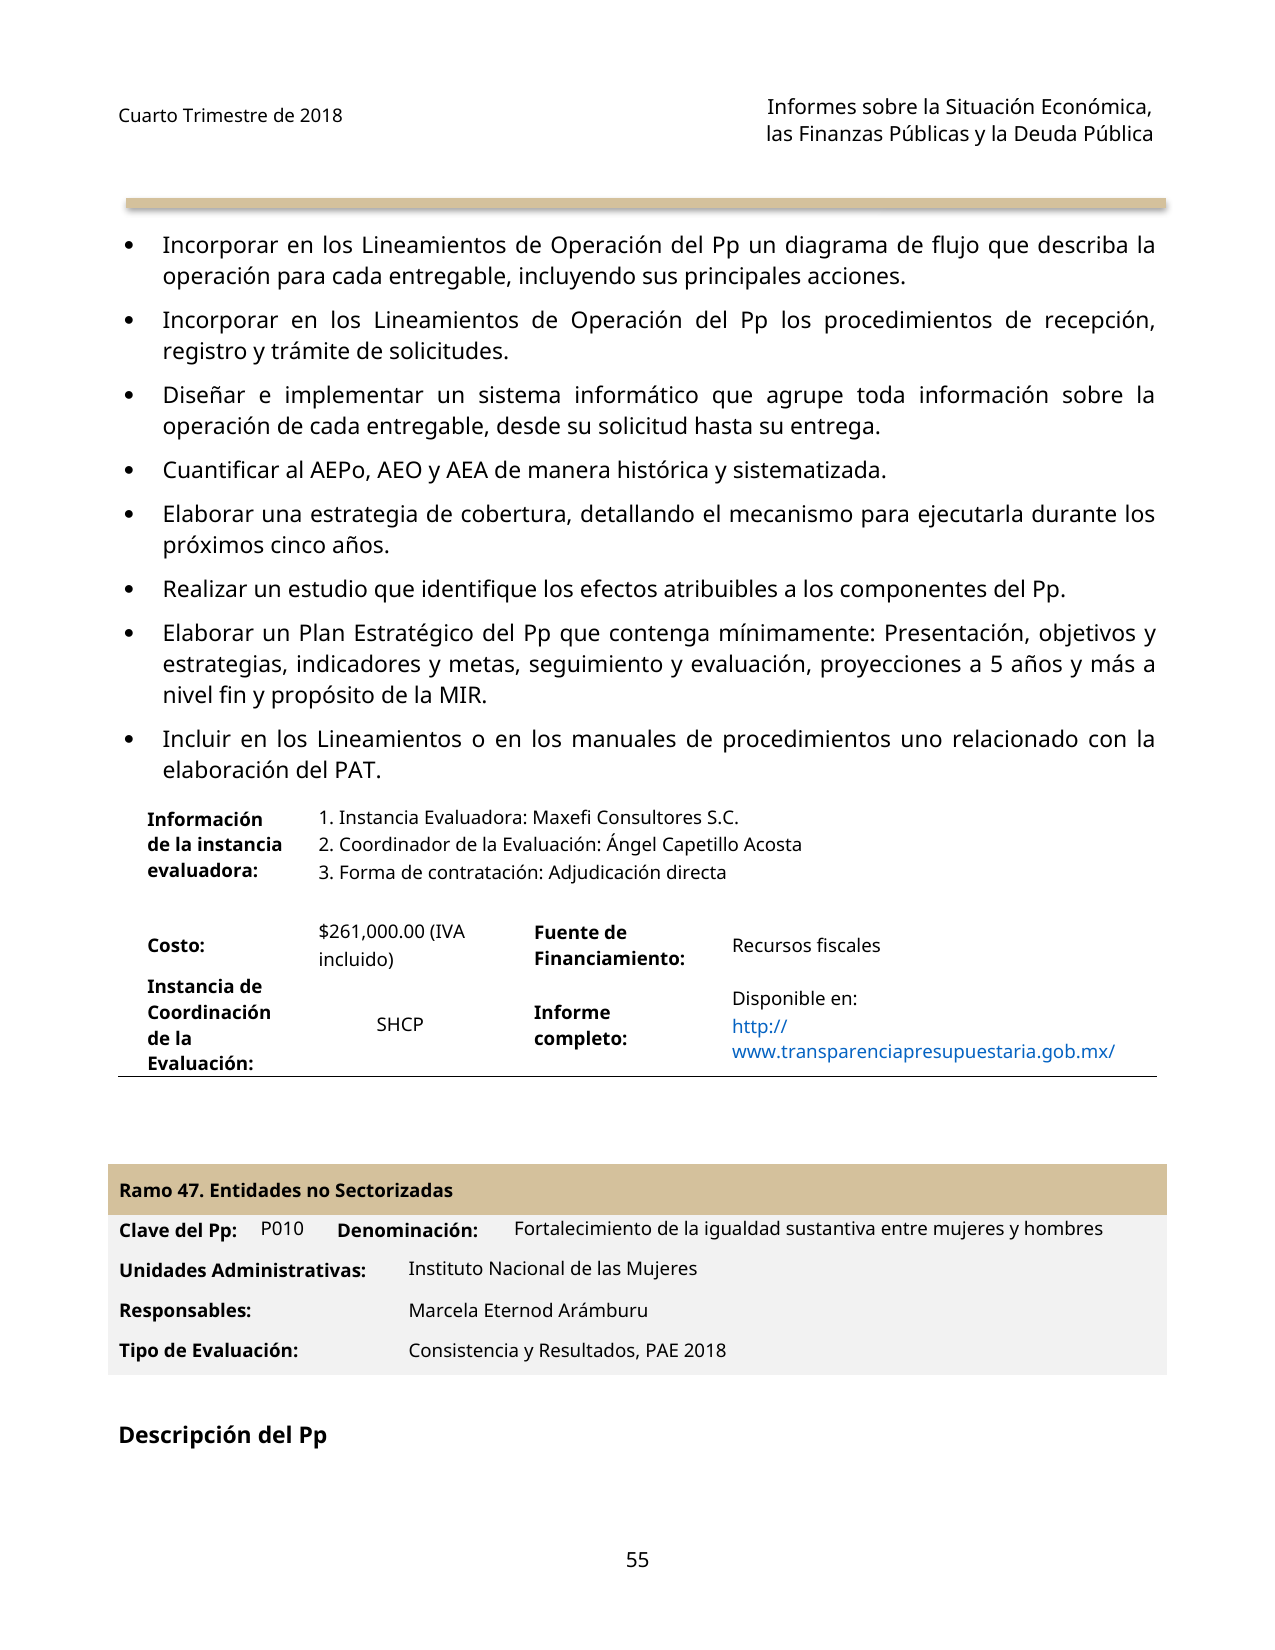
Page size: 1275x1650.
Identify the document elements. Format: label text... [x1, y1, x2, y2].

text Elaborar una estrategia de cobertura, detallando el mecanismo para ejecutarla durante los próximos cinco años. [125, 498, 1157, 560]
text Cuantificar al AEPo, AEO y AEA de manera histórica y sistematizada. [125, 454, 1157, 485]
text Diseñar e implementar un sistema informático que agrupe toda información sobre la operación de cada entregable, desde su solicitud hasta su entrega. [125, 379, 1157, 441]
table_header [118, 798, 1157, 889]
text Descripción del Pp [118, 1419, 1157, 1450]
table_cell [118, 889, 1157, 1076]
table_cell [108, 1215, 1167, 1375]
text Elaborar un Plan Estratégico del Pp que contenga mínimamente: Presentación, objetivos y estrategias, indicadores y metas, seguimiento y evaluación, proyecciones a 5 años y más a nivel fin y propósito de la MIR. [125, 616, 1157, 710]
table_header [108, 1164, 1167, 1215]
text Incluir en los Lineamientos o en los manuales de procedimientos uno relacionado con la elaboración del PAT. [125, 723, 1157, 785]
text Incorporar en los Lineamientos de Operación del Pp un diagrama de flujo que describa la operación para cada entregable, incluyendo sus principales acciones. [125, 229, 1157, 291]
text Realizar un estudio que identifique los efectos atribuibles a los componentes del Pp. [125, 573, 1157, 604]
text Incorporar en los Lineamientos de Operación del Pp los procedimientos de recepción, registro y trámite de solicitudes. [125, 304, 1157, 366]
